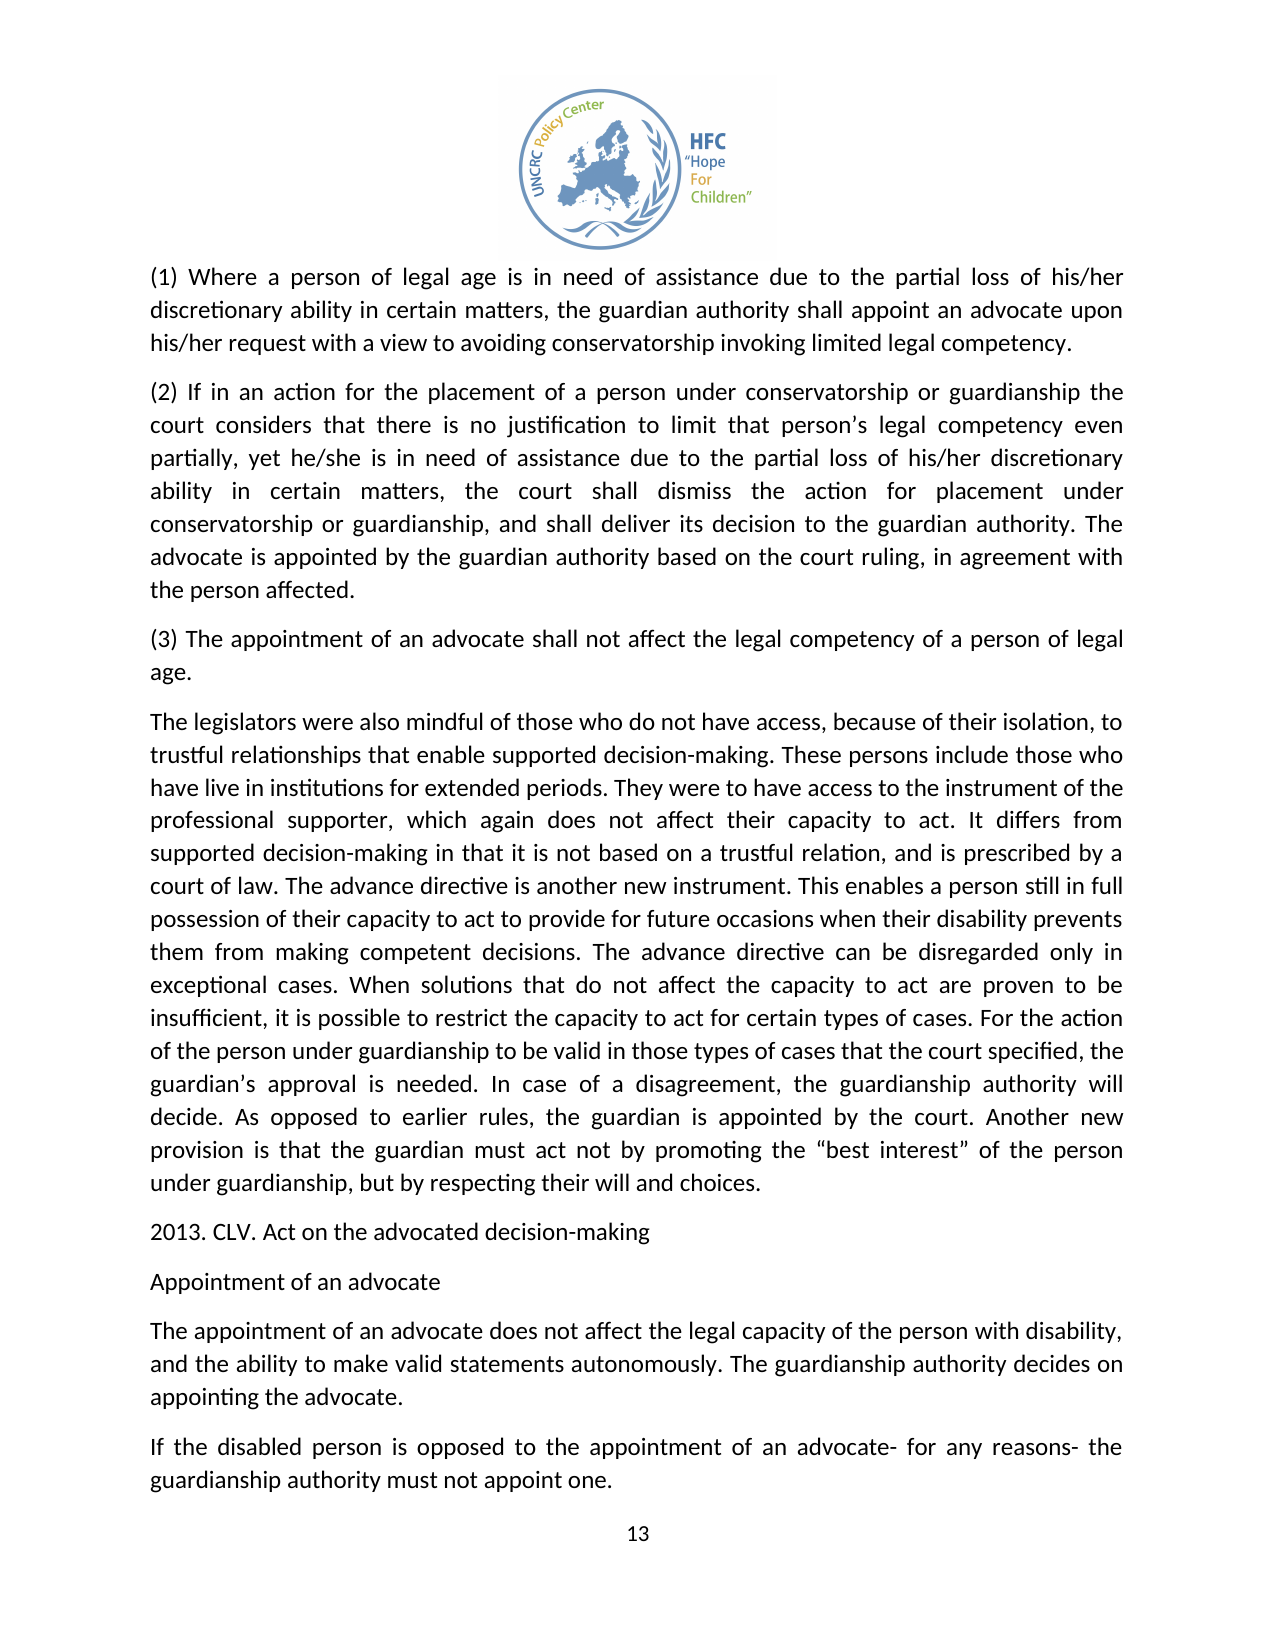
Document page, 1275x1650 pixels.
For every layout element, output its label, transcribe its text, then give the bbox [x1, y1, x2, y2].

text The appointment of an advocate does not affect the legal capacity of the person with disability, and the ability to make valid statements autonomously. The guardianship authority decides on appointing the advocate. [150, 1315, 1125, 1412]
text (3) The appointment of an advocate shall not affect the legal competency of a person of legal age. [150, 623, 1125, 687]
text (1) Where a person of legal age is in need of assistance due to the partial loss of his/her discretionary ability in certain matters, the guardian authority shall appoint an advocate upon his/her request with a view to avoiding conservatorship invoking limited legal competency. [150, 261, 1125, 357]
text Appointment of an advocate [150, 1266, 1125, 1296]
text The legislators were also mindful of those who do not have access, because of their isolation, to trustful relationships that enable supported decision-making. These persons include those who have live in institutions for extended periods. They were to have access to the instrument of the professional supporter, which again does not affect their capacity to act. It differs from supported decision-making in that it is not based on a trustful relation, and is prescribed by a court of law. The advance directive is another new instrument. This enables a person still in full possession of their capacity to act to provide for future occasions when their disability prevents them from making competent decisions. The advance directive can be disregarded only in exceptional cases. When solutions that do not affect the capacity to act are proven to be insufficient, it is possible to restrict the capacity to act for certain types of cases. For the action of the person under guardianship to be valid in those types of cases that the court specified, the guardian’s approval is needed. In case of a disagreement, the guardianship authority will decide. As opposed to earlier rules, the guardian is appointed by the court. Another new provision is that the guardian must act not by promoting the “best interest” of the person under guardianship, but by respecting their will and choices. [150, 706, 1125, 1197]
picture [498, 75, 777, 261]
text 2013. CLV. Act on the advocated decision-making [150, 1216, 1125, 1247]
text If the disabled person is opposed to the appointment of an advocate- for any reasons- the guardianship authority must not appoint one. [150, 1431, 1125, 1494]
text (2) If in an action for the placement of a person under conservatorship or guardianship the court considers that there is no justification to limit that person’s legal competency even partially, yet he/she is in need of assistance due to the partial loss of his/her discretionary ability in certain matters, the court shall dismiss the action for placement under conservatorship or guardianship, and shall deliver its decision to the guardian authority. The advocate is appointed by the guardian authority based on the court ruling, in agreement with the person affected. [150, 376, 1125, 604]
